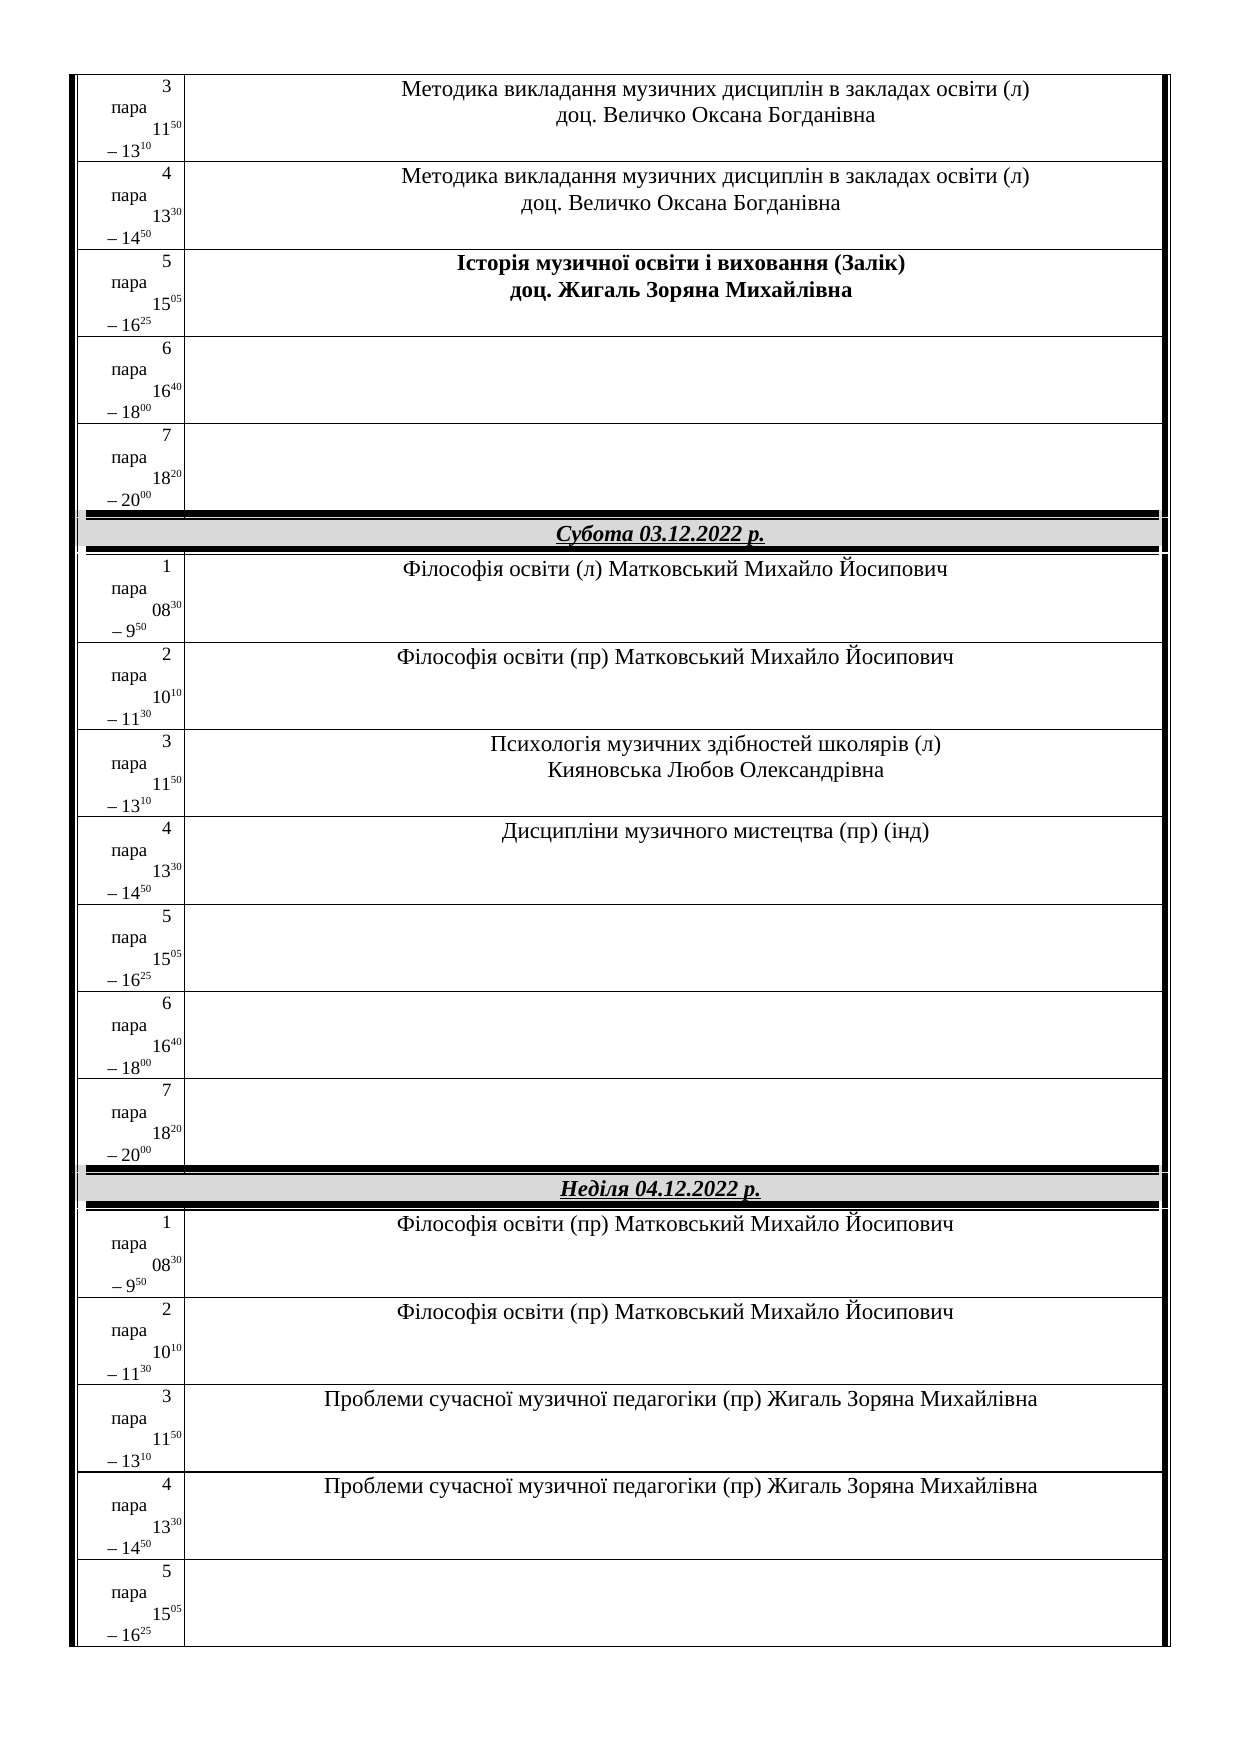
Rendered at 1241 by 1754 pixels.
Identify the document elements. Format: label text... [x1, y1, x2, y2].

table_cell 7 пара 1820 – 2000 [78, 424, 184, 510]
table_cell Неділя 04.12.2022 р. [75, 1165, 1167, 1201]
table_cell Дисципліни музичного мистецтва (пр) (інд) [185, 817, 1162, 903]
table_cell Історія музичної освіти і виховання (Залік) доц. Жигаль Зоряна Михайлівна [185, 250, 1162, 336]
table_cell Філософія освіти (пр) Матковський Михайло Йосипович [185, 1298, 1162, 1384]
table_cell [185, 1079, 1162, 1165]
table_cell 2 пара 1010 – 1130 [78, 643, 184, 729]
table_cell 6 пара 1640 – 1800 [78, 992, 184, 1078]
table_cell 4 пара 1330 – 1450 [78, 162, 184, 248]
table_cell Проблеми сучасної музичної педагогіки (пр) Жигаль Зоряна Михайлівна [185, 1385, 1162, 1471]
table_cell 5 пара 1505 – 1625 [78, 905, 184, 991]
table_cell 3 пара 1150 – 1310 [78, 75, 184, 161]
table_cell [185, 992, 1162, 1078]
table_cell Філософія освіти (л) Матковський Михайло Йосипович [185, 546, 1167, 642]
table_cell [185, 905, 1162, 991]
table_cell [185, 337, 1162, 423]
table_cell 5 пара 1505 – 1625 [78, 250, 184, 336]
table_cell Методика викладання музичних дисциплін в закладах освіти (л) доц. Величко Оксана Богданівна [185, 162, 1162, 248]
table_cell 3 пара 1150 – 1310 [78, 730, 184, 816]
table_cell Філософія освіти (пр) Матковський Михайло Йосипович [185, 1201, 1167, 1297]
table_cell Психологія музичних здібностей школярів (л) Кияновська Любов Олександрівна [185, 730, 1162, 816]
table_cell 4 пара 1330 – 1450 [78, 817, 184, 903]
table_cell [185, 424, 1162, 510]
table_cell 6 пара 1640 – 1800 [78, 337, 184, 423]
table_cell Проблеми сучасної музичної педагогіки (пр) Жигаль Зоряна Михайлівна [185, 1473, 1162, 1559]
table_cell 1 пара 0830 – 950 [75, 1201, 184, 1297]
table_cell 7 пара 1820 – 2000 [78, 1079, 184, 1165]
table_cell 2 пара 1010 – 1130 [78, 1298, 184, 1384]
table_cell Субота 03.12.2022 р. [75, 510, 1167, 546]
table_cell 3 пара 1150 – 1310 [78, 1385, 184, 1471]
table_cell Філософія освіти (пр) Матковський Михайло Йосипович [185, 643, 1162, 729]
table_cell 1 пара 0830 – 950 [75, 546, 184, 642]
table_cell [185, 1560, 1162, 1646]
table_cell 4 пара 1330 – 1450 [78, 1473, 184, 1559]
table_cell 5 пара 1505 – 1625 [78, 1560, 184, 1646]
table_cell Методика викладання музичних дисциплін в закладах освіти (л) доц. Величко Оксана Богданівна [185, 75, 1162, 161]
